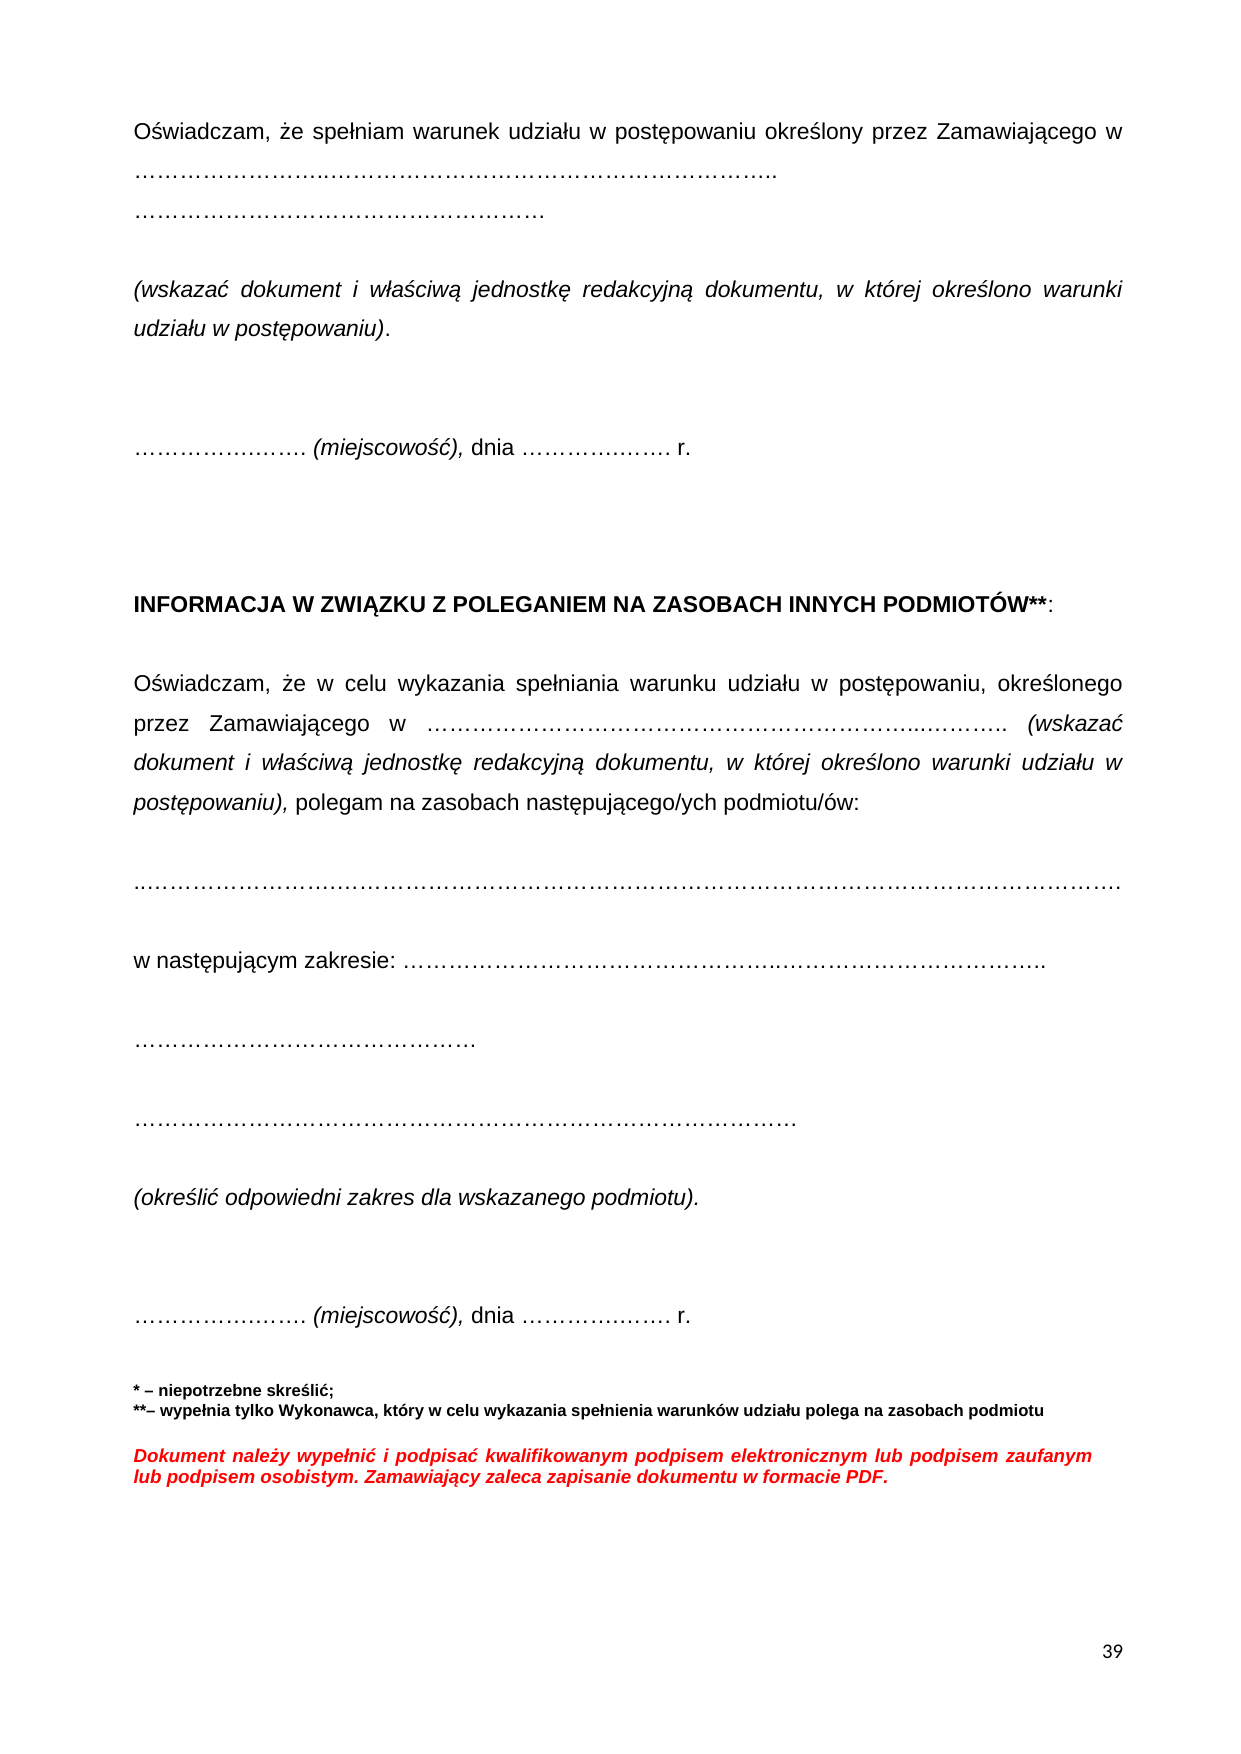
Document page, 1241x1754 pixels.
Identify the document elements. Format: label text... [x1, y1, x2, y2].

text INFORMACJA W ZWIĄZKU Z POLEGANIEM NA ZASOBACH INNYCH PODMIOTÓW**: [133, 591, 1123, 618]
text Dokument należy wypełnić i podpisać kwalifikowanym podpisem elektronicznym lub podpisem zaufanym lub podpisem osobistym. Zamawiający zaleca zapisanie dokumentu w formacie PDF. [133, 1446, 1094, 1487]
text * – niepotrzebne skreślić; [133, 1381, 1123, 1400]
text …………….……. (miejscowość), dnia ………….……. r. [133, 433, 1123, 460]
text …………………………………………………………………………… [133, 1105, 1123, 1131]
text …………….……. (miejscowość), dnia ………….……. r. [133, 1302, 1123, 1329]
text (wskazać dokument i właściwą jednostkę redakcyjną dokumentu, w której określono warunki udziału w postępowaniu). [133, 276, 1123, 341]
text ..…………………….…………………………………………………………………………………………. [133, 868, 1123, 894]
text w następującym zakresie: …………………………………………..……………………………..……………………………………… [133, 947, 1123, 1052]
text **– wypełnia tylko Wykonawca, który w celu wykazania spełnienia warunków udziału polega na zasobach podmiotu [133, 1400, 1123, 1419]
text (określić odpowiedni zakres dla wskazanego podmiotu). [133, 1184, 1123, 1210]
text Oświadczam, że w celu wykazania spełniania warunku udziału w postępowaniu, określonego przez Zamawiającego w ………………………………………………………...……….. (wskazać dokument i właściwą jednostkę redakcyjną dokumentu, w której określono warunki udziału w postępowaniu), polegam na zasobach następującego/ych podmiotu/ów: [133, 670, 1123, 815]
text Oświadczam, że spełniam warunek udziału w postępowaniu określony przez Zamawiającego w ……………………..…………………………………………………..……………………………………………… [133, 118, 1123, 223]
